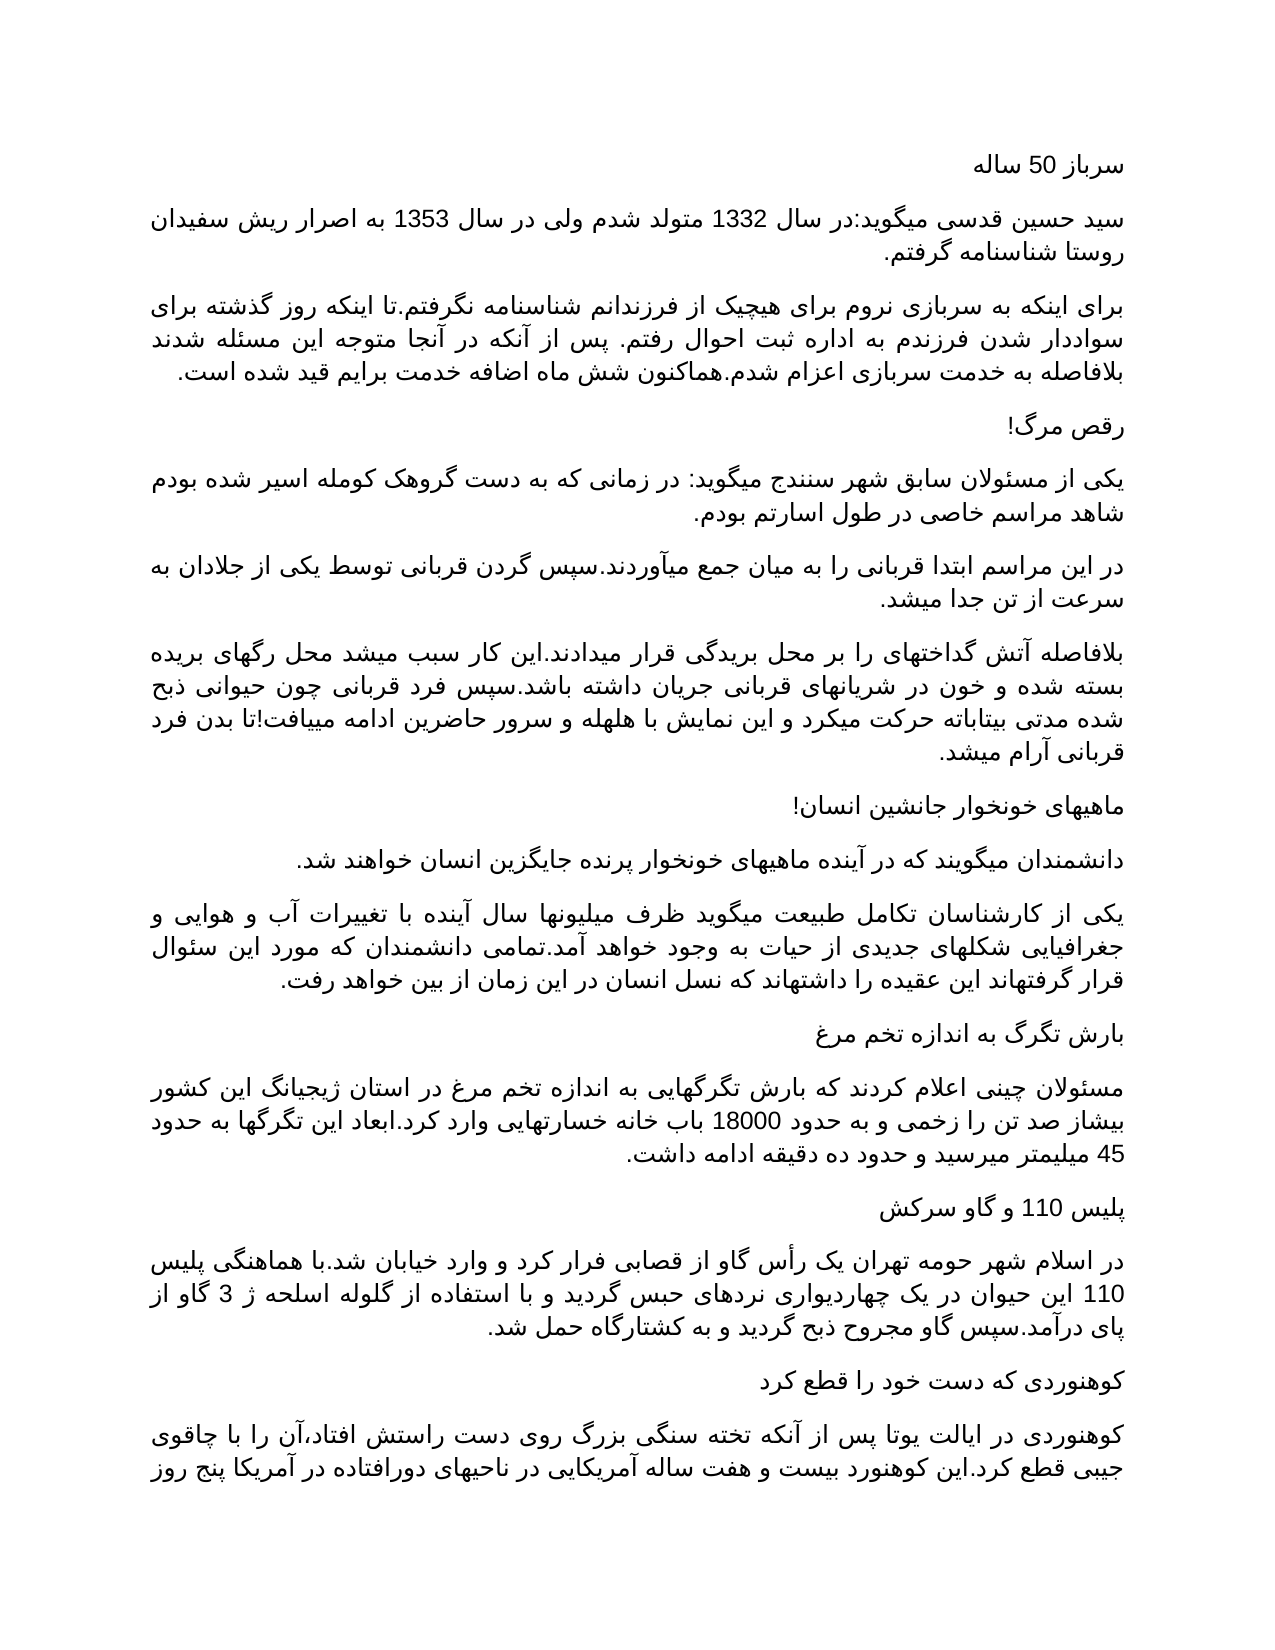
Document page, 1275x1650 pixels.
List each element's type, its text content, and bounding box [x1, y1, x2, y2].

text دانشمندان می‏گویند که در آینده ماهیهای‏ خونخوار پرنده جایگزین انسان خواهند شد. [150, 845, 1125, 874]
text در اسلام شهر حومه تهران یک رأس گاو از قصابی فرار کرد و وارد خیابان شد.با هماهنگی‏ پلیس 110 این حیوان در یک چهاردیواری نرده‏ای‏ حبس گردید و با استفاده از گلوله اسلحه ژ 3 گاو از پای درآمد.سپس گاو مجروح ذبح گردید و به‏ کشتارگاه حمل شد. [150, 1246, 1125, 1341]
text کوهنوردی که دست خود را قطع کرد [150, 1366, 1125, 1395]
text ماهیهای خونخوار جانشین انسان! [150, 791, 1125, 820]
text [150, 1420, 1125, 1482]
text یکی از کارشناسان تکامل طبیعت می‏گوید ظرف میلیونها سال آینده با تغییرات آب و هوایی‏ و جغرافیایی شکلهای جدیدی از حیات به وجود خواهد آمد.تمامی دانشمندان که مورد این سئوال‏ قرار گرفته‏اند این عقیده را داشته‏اند که نسل‏ انسان در این زمان از بین خواهد رفت. [150, 899, 1125, 994]
text سرباز 50 ساله [150, 150, 1125, 179]
text بارش تگرگ به اندازه تخم مرغ [150, 1019, 1125, 1047]
text برای اینکه به سربازی نروم برای هیچ‏یک‏ از فرزندانم شناسنامه نگرفتم.تا اینکه روز گذشته‏ برای سواددار شدن فرزندم به اداره ثبت احوال رفتم. پس از آنکه در آنجا متوجه این مسئله شدند بلافاصله‏ به خدمت سربازی اعزام شدم.هم‏اکنون شش‏ ماه اضافه خدمت برایم قید شده است. [150, 291, 1125, 386]
text در این مراسم ابتدا قربانی را به میان جمع‏ می‏آوردند.سپس گردن قربانی توسط یکی از جلادان به سرعت از تن جدا می‏شد. [150, 551, 1125, 613]
text مسئولان چینی اعلام کردند که بارش‏ تگرگهایی به اندازه تخم مرغ در استان ژی‏جیانگ‏ این کشور بیش‏از صد تن را زخمی و به حدود 18000 باب خانه خسارتهایی وارد کرد.ابعاد این‏ تگرگ‏ها به حدود 45 میلیمتر می‏رسید و حدود ده‏ دقیقه ادامه داشت. [150, 1073, 1125, 1167]
text یکی از مسئولان سابق شهر سنندج می‏گوید: در زمانی که به دست گروهک کومله اسیر شده‏ بودم شاهد مراسم خاصی در طول اسارتم بودم. [150, 464, 1125, 526]
text رقص مرگ! [150, 411, 1125, 439]
text پلیس 110 و گاو سرکش [150, 1192, 1125, 1221]
text بلافاصله آتش گداخته‏ای را بر محل بریدگی‏ قرار می‏دادند.این کار سبب می‏شد محل رگهای‏ بریده بسته شده و خون در شریانهای قربانی جریان‏ داشته باشد.سپس فرد قربانی چون حیوانی ذبح‏ شده مدتی بی‏تاباته حرکت می‏کرد و این نمایش‏ با هلهله و سرور حاضرین ادامه می‏یافت!تا بدن‏ فرد قربانی آرام می‏شد. [150, 638, 1125, 766]
text سید حسین قدسی می‏گوید:در سال 1332 متولد شدم ولی در سال 1353 به اصرار ریش‏ سفیدان روستا شناسنامه گرفتم. [150, 204, 1125, 266]
